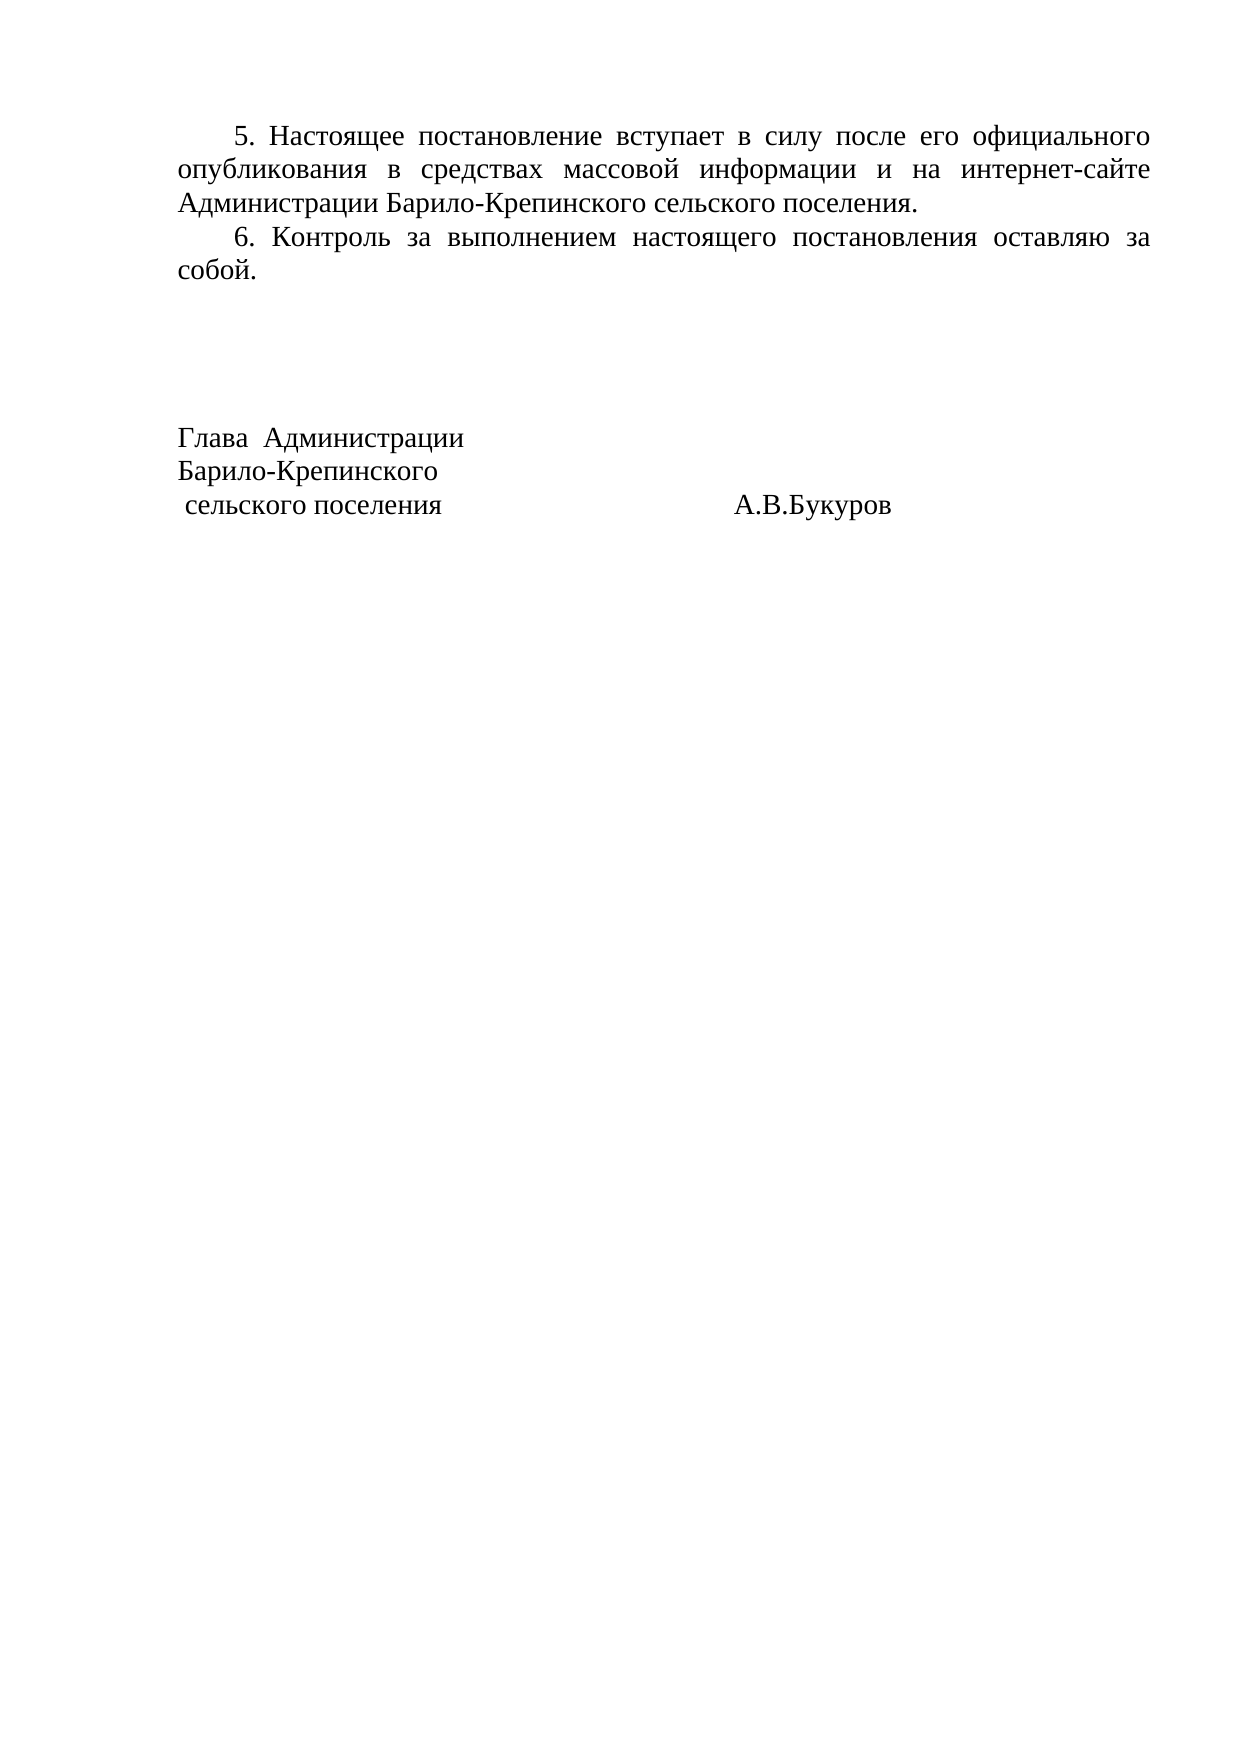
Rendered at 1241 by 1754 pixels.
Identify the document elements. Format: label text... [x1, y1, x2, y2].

text сельского поселения А.В.Букуров [177, 487, 1152, 521]
text 6. Контроль за выполнением настоящего постановления оставляю за собой. [177, 219, 1152, 286]
text 5. Настоящее постановление вступает в силу после его официального опубликования в средствах массовой информации и на интернет-сайте Администрации Барило-Крепинского сельского поселения. [177, 118, 1152, 219]
text Барило-Крепинского [177, 453, 1152, 487]
text Глава Администрации [177, 420, 1152, 453]
